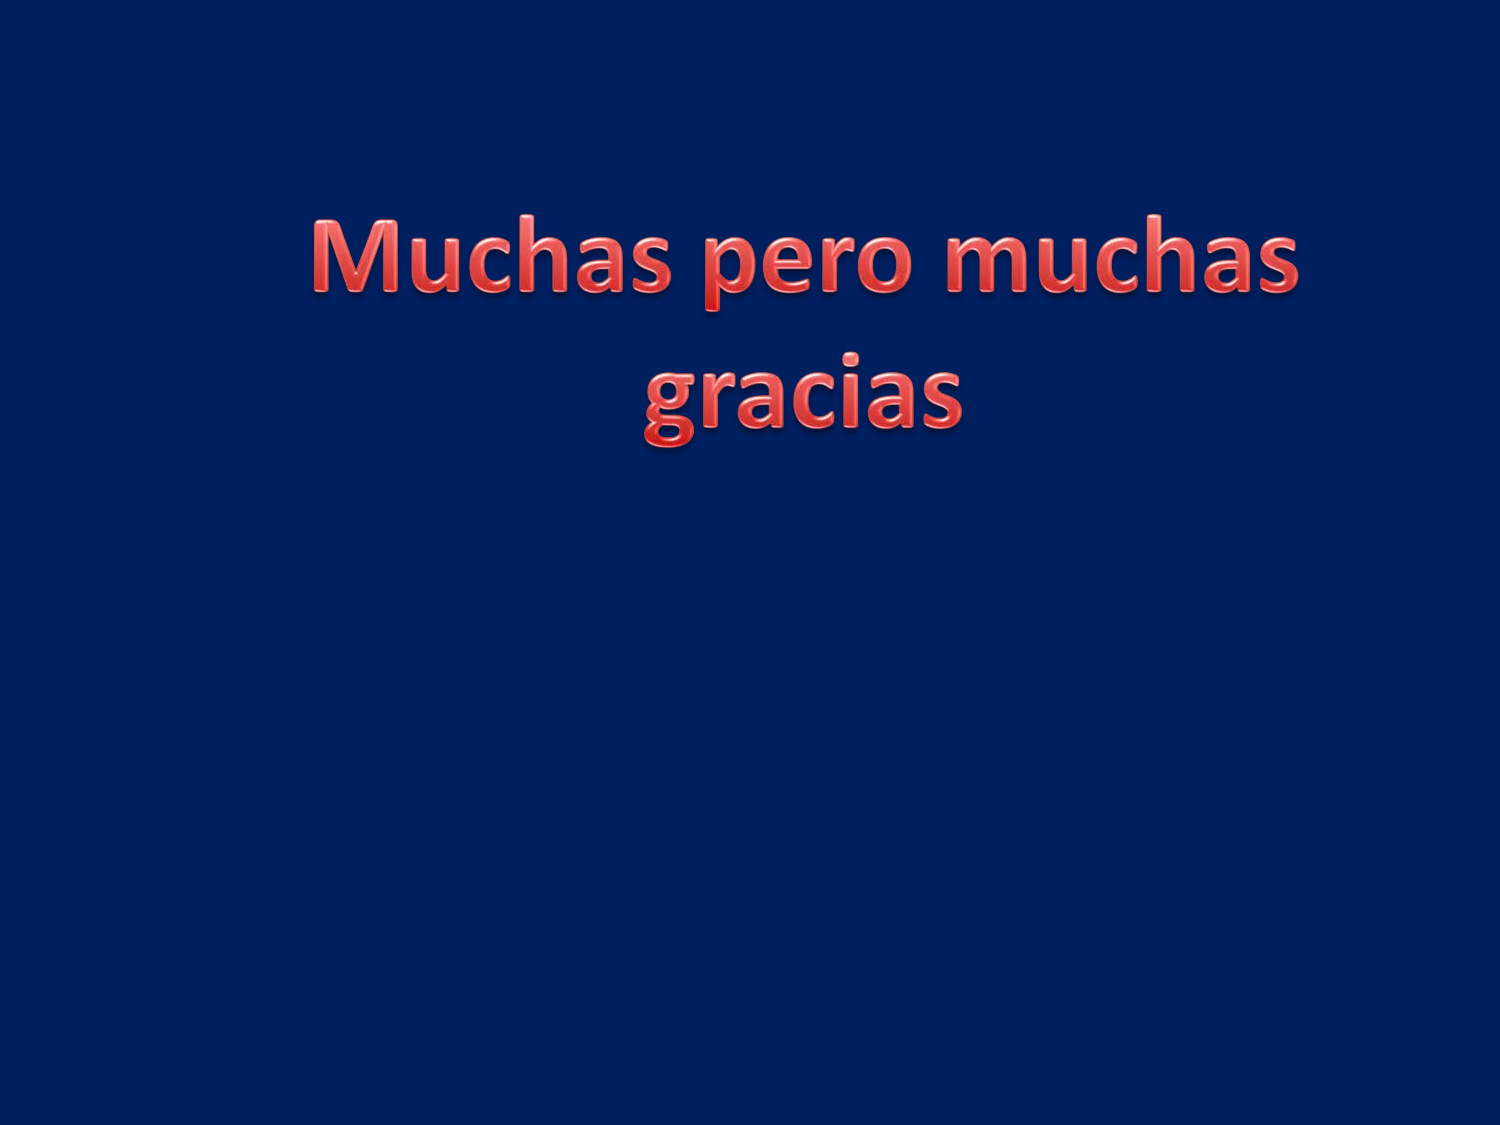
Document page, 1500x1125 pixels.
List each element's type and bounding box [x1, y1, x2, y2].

picture [231, 150, 1402, 470]
